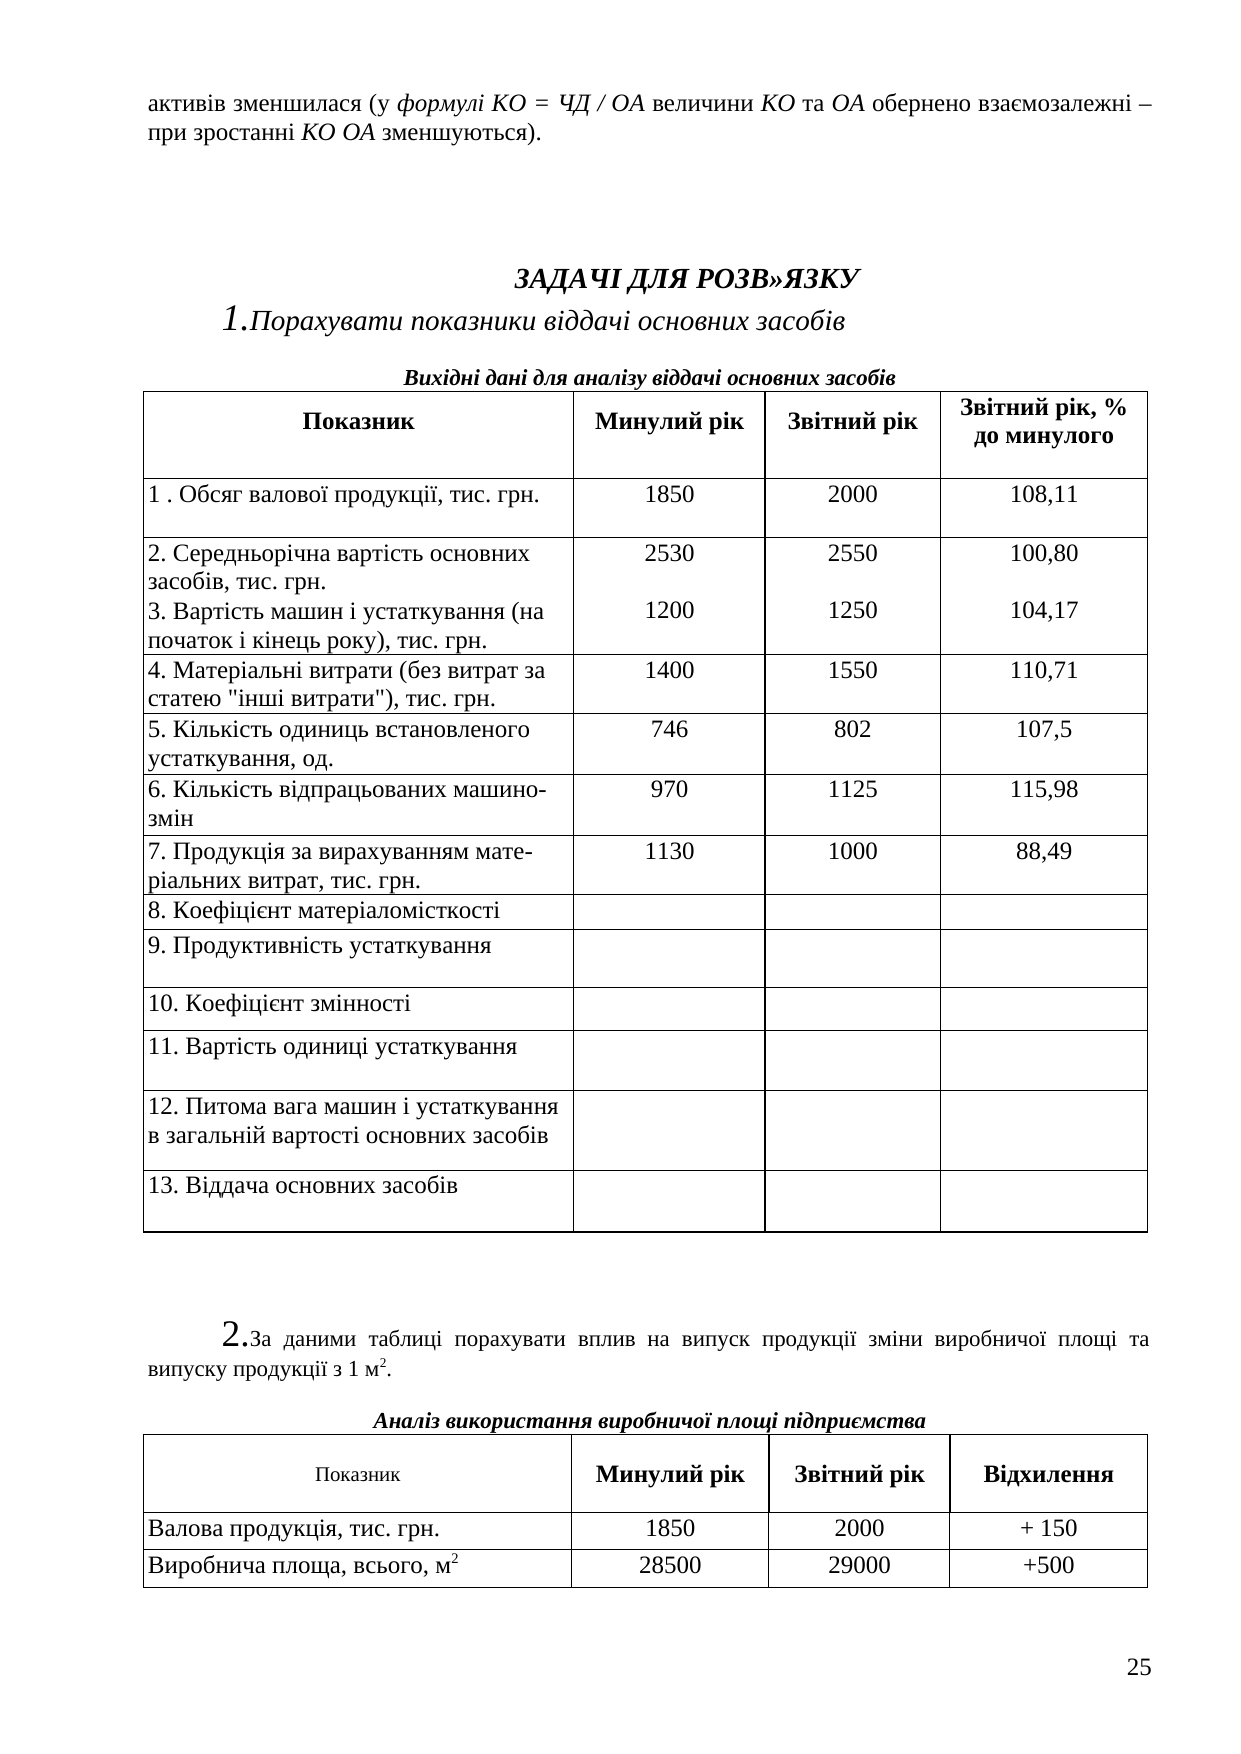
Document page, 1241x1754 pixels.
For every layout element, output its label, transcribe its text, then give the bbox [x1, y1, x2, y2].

table_cell 100,80 104,17 [941, 538, 1147, 654]
table_cell [574, 1031, 764, 1090]
table_cell 29000 [769, 1550, 949, 1587]
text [148, 88, 1152, 146]
table_cell [766, 1031, 940, 1090]
table_cell [941, 1031, 1147, 1090]
table_cell [574, 1171, 764, 1231]
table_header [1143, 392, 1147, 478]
table_cell +500 [950, 1550, 1147, 1587]
table_cell [941, 988, 1147, 1030]
table_cell 746 [574, 714, 764, 773]
table_cell [941, 895, 1147, 929]
subtitle Аналіз використання виробничої площі підприємства [148, 1407, 1152, 1434]
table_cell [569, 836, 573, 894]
table_cell 970 [574, 775, 764, 835]
table_cell 110,71 [941, 655, 1147, 713]
table_cell 107,5 [941, 714, 1147, 773]
table_cell 28500 [572, 1550, 768, 1587]
text ЗАДАЧІ ДЛЯ РОЗВ»ЯЗКУ [148, 261, 1152, 295]
table_cell [766, 1171, 940, 1231]
subtitle Вихідні дані для аналізу віддачі основних засобів [148, 364, 1152, 391]
table_cell [574, 930, 764, 987]
table_cell 5. Кількість одиниць встановленого устаткування, од. [144, 714, 573, 773]
table_cell [766, 930, 940, 987]
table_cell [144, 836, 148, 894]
table_cell + 150 [950, 1513, 1147, 1549]
table_cell [574, 988, 764, 1030]
table_cell [574, 1091, 764, 1169]
table_cell [941, 1091, 1147, 1169]
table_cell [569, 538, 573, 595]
table_cell [766, 1091, 940, 1169]
text 1.Порахувати показники віддачі основних засобів [148, 295, 1152, 338]
table_header Показник [144, 1435, 571, 1512]
table_cell [766, 895, 940, 929]
table_cell 1400 [574, 655, 764, 713]
table_cell [574, 895, 764, 929]
table_cell 4. Матеріальні витрати (без витрат за статею "інші витрати"), тис. грн. [144, 655, 573, 713]
table_cell 10. Коефіцієнт змінності [144, 988, 573, 1030]
table_cell Валова продукція, тис. грн. [144, 1513, 571, 1549]
table_header Минулий рік [572, 1435, 768, 1512]
table_cell 6. Кількість відпрацьованих машино-змін [144, 775, 573, 835]
table_cell 3. Вартість машин і устаткування (на початок і кінець року), тис. грн. [144, 595, 573, 654]
table_cell 9. Продуктивність устаткування [144, 930, 573, 987]
table_cell 11. Вартість одиниці устаткування [144, 1031, 573, 1090]
table_cell 2530 1200 [574, 538, 764, 654]
table_cell 1125 [766, 775, 940, 835]
table_cell 802 [766, 714, 940, 773]
text 2.За даними таблиці порахувати вплив на випуск продукції зміни виробничої площі та випуску продукції з 1 м2. [148, 1312, 1152, 1381]
table_header Минулий рік [574, 392, 764, 478]
table_cell 12. Питома вага машин і устаткування в загальній вартості основних засобів [144, 1091, 573, 1169]
table_cell [941, 1171, 1147, 1231]
table_cell Виробнича площа, всього, м2 [144, 1550, 571, 1587]
table_header Показник [144, 392, 573, 478]
table_cell 1 . Обсяг валової продукції, тис. грн. [144, 479, 573, 537]
table_cell 8. Коефіцієнт матеріаломісткості [144, 895, 573, 929]
table_cell [941, 930, 1147, 987]
table_cell 1850 [572, 1513, 768, 1549]
table_header Звітний рік [770, 1435, 949, 1512]
table_cell [766, 988, 940, 1030]
table_cell 1550 [766, 655, 940, 713]
table_cell 115,98 [941, 775, 1147, 835]
table_cell 2550 1250 [766, 538, 940, 654]
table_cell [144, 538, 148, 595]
table_header Звітний рік [766, 392, 940, 478]
table_cell 2000 [769, 1513, 949, 1549]
table_cell 13. Віддача основних засобів [144, 1171, 573, 1231]
table_header Відхилення [951, 1435, 1147, 1512]
